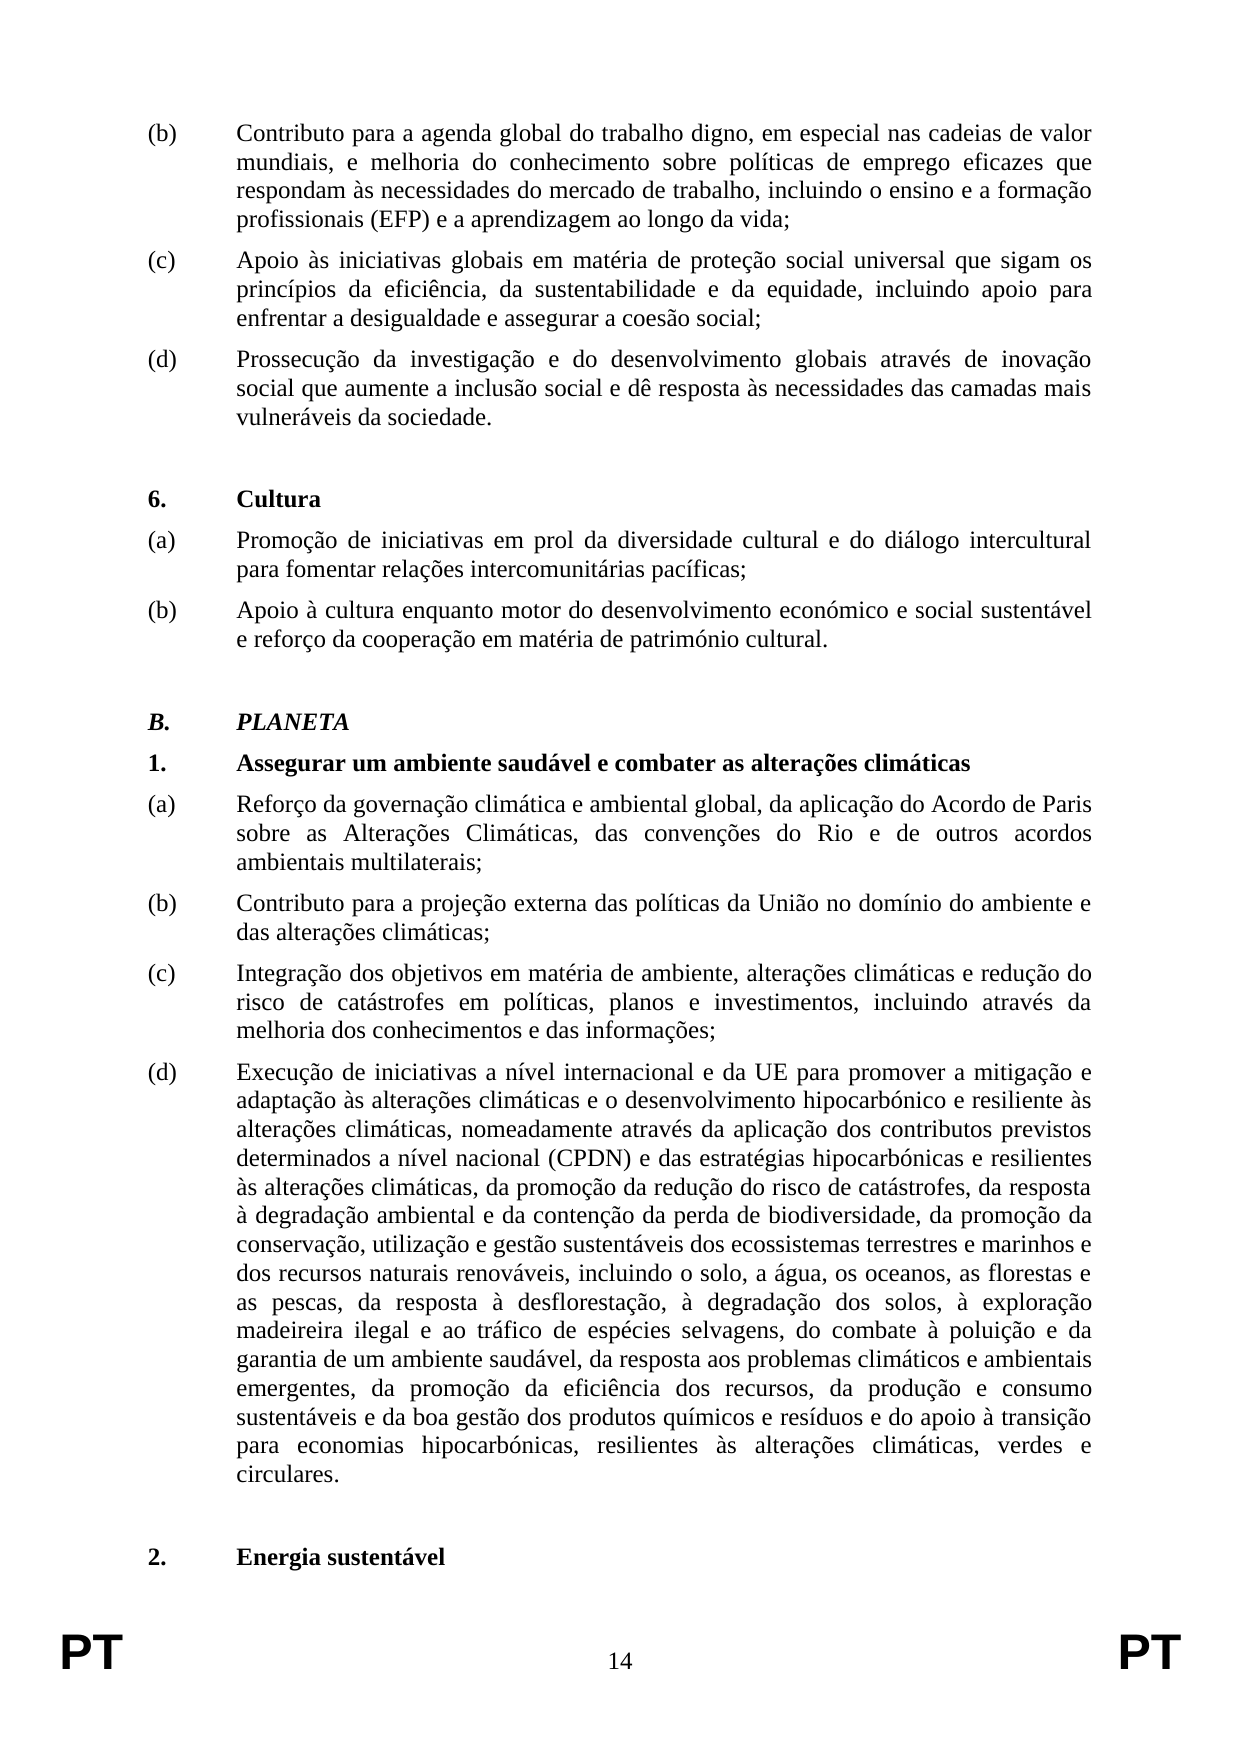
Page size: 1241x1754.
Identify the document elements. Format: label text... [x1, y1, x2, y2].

list Apoio às iniciativas globais em matéria de proteção social universal que sigam os princípios da eficiência, da sustentabilidade e da equidade, incluindo apoio para enfrentar a desigualdade e assegurar a coesão social; [148, 246, 1093, 332]
text 2. Energia sustentável [148, 1542, 1093, 1571]
text 1. Assegurar um ambiente saudável e combater as alterações climáticas [148, 748, 1093, 777]
list Promoção de iniciativas em prol da diversidade cultural e do diálogo intercultural para fomentar relações intercomunitárias pacíficas; [148, 526, 1093, 583]
list Reforço da governação climática e ambiental global, da aplicação do Acordo de Paris sobre as Alterações Climáticas, das convenções do Rio e de outros acordos ambientais multilaterais; [148, 789, 1093, 876]
subtitle B. PLANETA [148, 707, 1093, 736]
list Contributo para a agenda global do trabalho digno, em especial nas cadeias de valor mundiais, e melhoria do conhecimento sobre políticas de emprego eficazes que respondam às necessidades do mercado de trabalho, incluindo o ensino e a formação profissionais (EFP) e a aprendizagem ao longo da vida; [148, 118, 1093, 233]
list Contributo para a projeção externa das políticas da União no domínio do ambiente e das alterações climáticas; [148, 888, 1093, 946]
list Apoio à cultura enquanto motor do desenvolvimento económico e social sustentável e reforço da cooperação em matéria de património cultural. [148, 596, 1093, 653]
list Execução de iniciativas a nível internacional e da UE para promover a mitigação e adaptação às alterações climáticas e o desenvolvimento hipocarbónico e resiliente às alterações climáticas, nomeadamente através da aplicação dos contributos previstos determinados a nível nacional (CPDN) e das estratégias hipocarbónicas e resilientes às alterações climáticas, da promoção da redução do risco de catástrofes, da resposta à degradação ambiental e da contenção da perda de biodiversidade, da promoção da conservação, utilização e gestão sustentáveis dos ecossistemas terrestres e marinhos e dos recursos naturais renováveis, incluindo o solo, a água, os oceanos, as florestas e as pescas, da resposta à desflorestação, à degradação dos solos, à exploração madeireira ilegal e ao tráfico de espécies selvagens, do combate à poluição e da garantia de um ambiente saudável, da resposta aos problemas climáticos e ambientais emergentes, da promoção da eficiência dos recursos, da produção e consumo sustentáveis e da boa gestão dos produtos químicos e resíduos e do apoio à transição para economias hipocarbónicas, resilientes às alterações climáticas, verdes e circulares. [148, 1057, 1093, 1488]
list Integração dos objetivos em matéria de ambiente, alterações climáticas e redução do risco de catástrofes em políticas, planos e investimentos, incluindo através da melhoria dos conhecimentos e das informações; [148, 958, 1093, 1044]
text Cultura [148, 484, 1093, 513]
list Prossecução da investigação e do desenvolvimento globais através de inovação social que aumente a inclusão social e dê resposta às necessidades das camadas mais vulneráveis da sociedade. [148, 344, 1093, 431]
